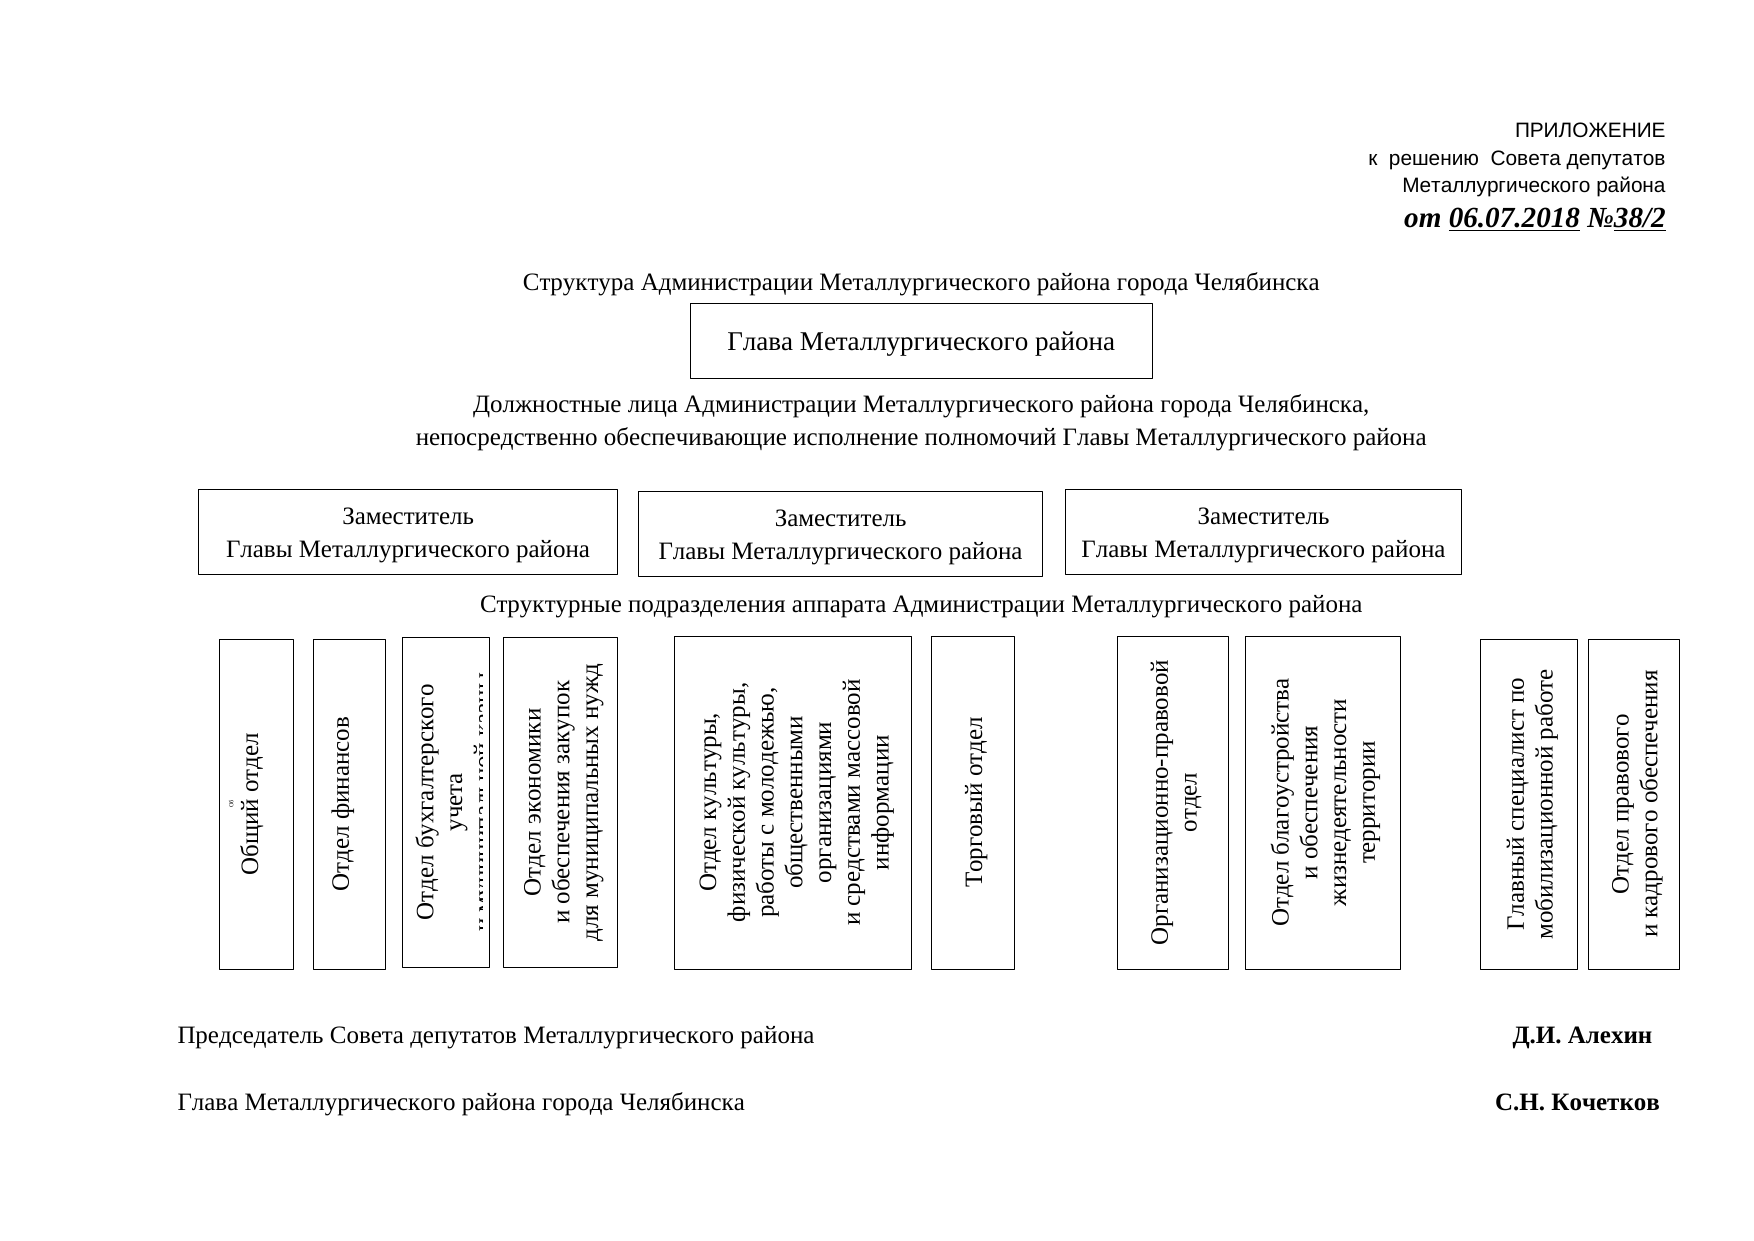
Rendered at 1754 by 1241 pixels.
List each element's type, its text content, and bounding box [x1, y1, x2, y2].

text от 06.07.2018 №38/2 [177, 201, 1665, 234]
text Металлургического района [177, 173, 1665, 197]
text Глава Металлургического района города Челябинска С.Н. Кочетков [177, 1087, 1665, 1115]
text к решению Совета депутатов [177, 146, 1665, 169]
text непосредственно обеспечивающие исполнение полномочий Главы Металлургического района [177, 422, 1665, 450]
text Структура Администрации Металлургического района города Челябинска [177, 267, 1665, 296]
text Структурные подразделения аппарата Администрации Металлургического района [177, 589, 1665, 617]
text ПРИЛОЖЕНИЕ [177, 118, 1665, 142]
text Председатель Совета депутатов Металлургического района Д.И. Алехин [177, 1021, 1665, 1049]
text Должностные лица Администрации Металлургического района города Челябинска, [177, 389, 1665, 417]
